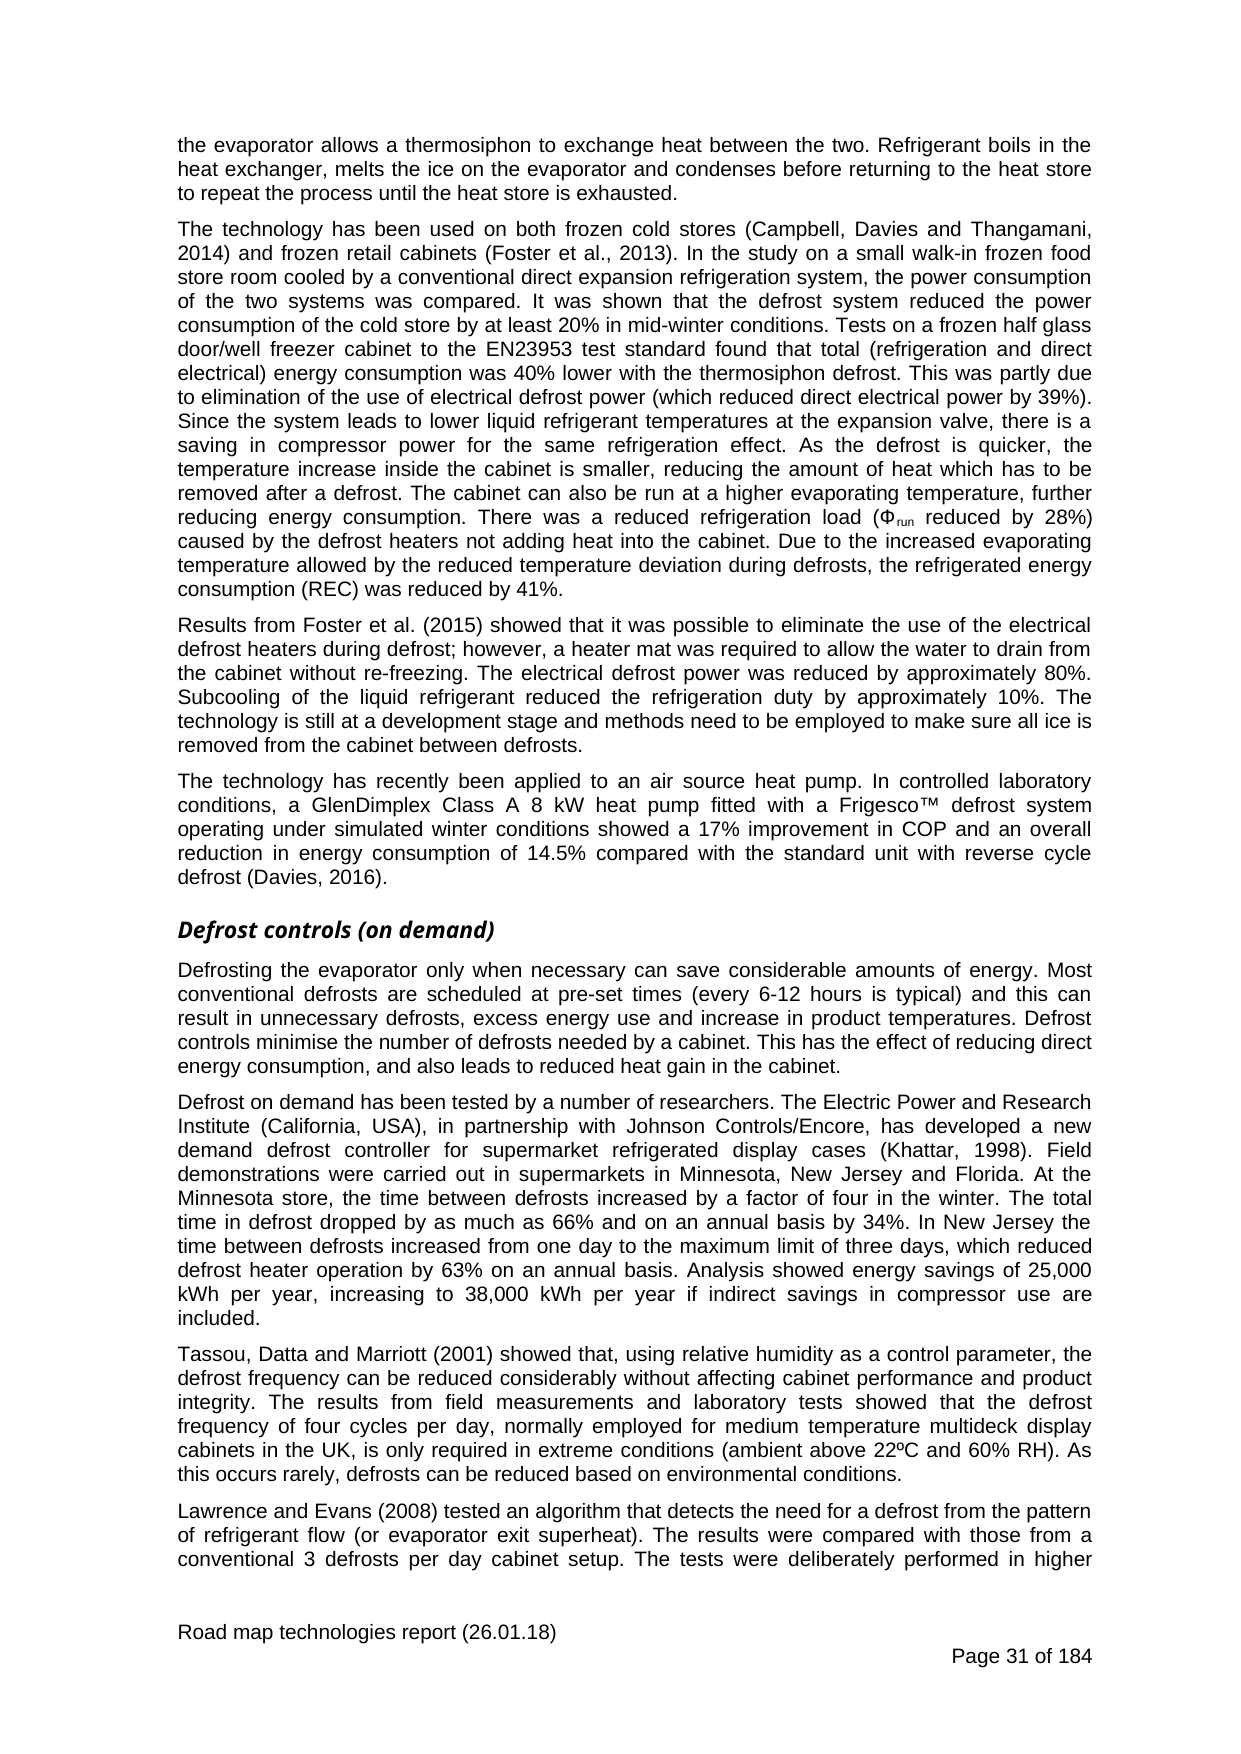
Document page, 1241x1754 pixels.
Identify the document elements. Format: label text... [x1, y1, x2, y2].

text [177, 1498, 1093, 1570]
subtitle Defrost controls (on demand) [177, 914, 1093, 945]
text The technology has recently been applied to an air source heat pump. In controlled laboratory conditions, a GlenDimplex Class A 8 kW heat pump fitted with a Frigesco™ defrost system operating under simulated winter conditions showed a 17% improvement in COP and an overall reduction in energy consumption of 14.5% compared with the standard unit with reverse cycle defrost (Davies, 2016). [177, 769, 1093, 889]
text Tassou, Datta and Marriott (2001) showed that, using relative humidity as a control parameter, the defrost frequency can be reduced considerably without affecting cabinet performance and product integrity. The results from field measurements and laboratory tests showed that the defrost frequency of four cycles per day, normally employed for medium temperature multideck display cabinets in the UK, is only required in extreme conditions (ambient above 22ºC and 60% RH). As this occurs rarely, defrosts can be reduced based on environmental conditions. [177, 1342, 1093, 1486]
text Results from Foster et al. (2015) showed that it was possible to eliminate the use of the electrical defrost heaters during defrost; however, a heater mat was required to allow the water to drain from the cabinet without re-freezing. The electrical defrost power was reduced by approximately 80%. Subcooling of the liquid refrigerant reduced the refrigeration duty by approximately 10%. The technology is still at a development stage and methods need to be employed to make sure all ice is removed from the cabinet between defrosts. [177, 613, 1093, 757]
text The technology has been used on both frozen cold stores (Campbell, Davies and Thangamani, 2014) and frozen retail cabinets (Foster et al., 2013). In the study on a small walk-in frozen food store room cooled by a conventional direct expansion refrigeration system, the power consumption of the two systems was compared. It was shown that the defrost system reduced the power consumption of the cold store by at least 20% in mid-winter conditions. Tests on a frozen half glass door/well freezer cabinet to the EN23953 test standard found that total (refrigeration and direct electrical) energy consumption was 40% lower with the thermosiphon defrost. This was partly due to elimination of the use of electrical defrost power (which reduced direct electrical power by 39%). Since the system leads to lower liquid refrigerant temperatures at the expansion valve, there is a saving in compressor power for the same refrigeration effect. As the defrost is quicker, the temperature increase inside the cabinet is smaller, reducing the amount of heat which has to be removed after a defrost. The cabinet can also be run at a higher evaporating temperature, further reducing energy consumption. There was a reduced refrigeration load (Фrun reduced by 28%) caused by the defrost heaters not adding heat into the cabinet. Due to the increased evaporating temperature allowed by the reduced temperature deviation during defrosts, the refrigerated energy consumption (REC) was reduced by 41%. [177, 217, 1093, 601]
text Defrosting the evaporator only when necessary can save considerable amounts of energy. Most conventional defrosts are scheduled at pre-set times (every 6-12 hours is typical) and this can result in unnecessary defrosts, excess energy use and increase in product temperatures. Defrost controls minimise the number of defrosts needed by a cabinet. This has the effect of reducing direct energy consumption, and also leads to reduced heat gain in the cabinet. [177, 958, 1093, 1078]
text Defrost on demand has been tested by a number of researchers. The Electric Power and Research Institute (California, USA), in partnership with Johnson Controls/Encore, has developed a new demand defrost controller for supermarket refrigerated display cases (Khattar, 1998). Field demonstrations were carried out in supermarkets in Minnesota, New Jersey and Florida. At the Minnesota store, the time between defrosts increased by a factor of four in the winter. The total time in defrost dropped by as much as 66% and on an annual basis by 34%. In New Jersey the time between defrosts increased from one day to the maximum limit of three days, which reduced defrost heater operation by 63% on an annual basis. Analysis showed energy savings of 25,000 kWh per year, increasing to 38,000 kWh per year if indirect savings in compressor use are included. [177, 1090, 1093, 1330]
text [177, 133, 1093, 205]
